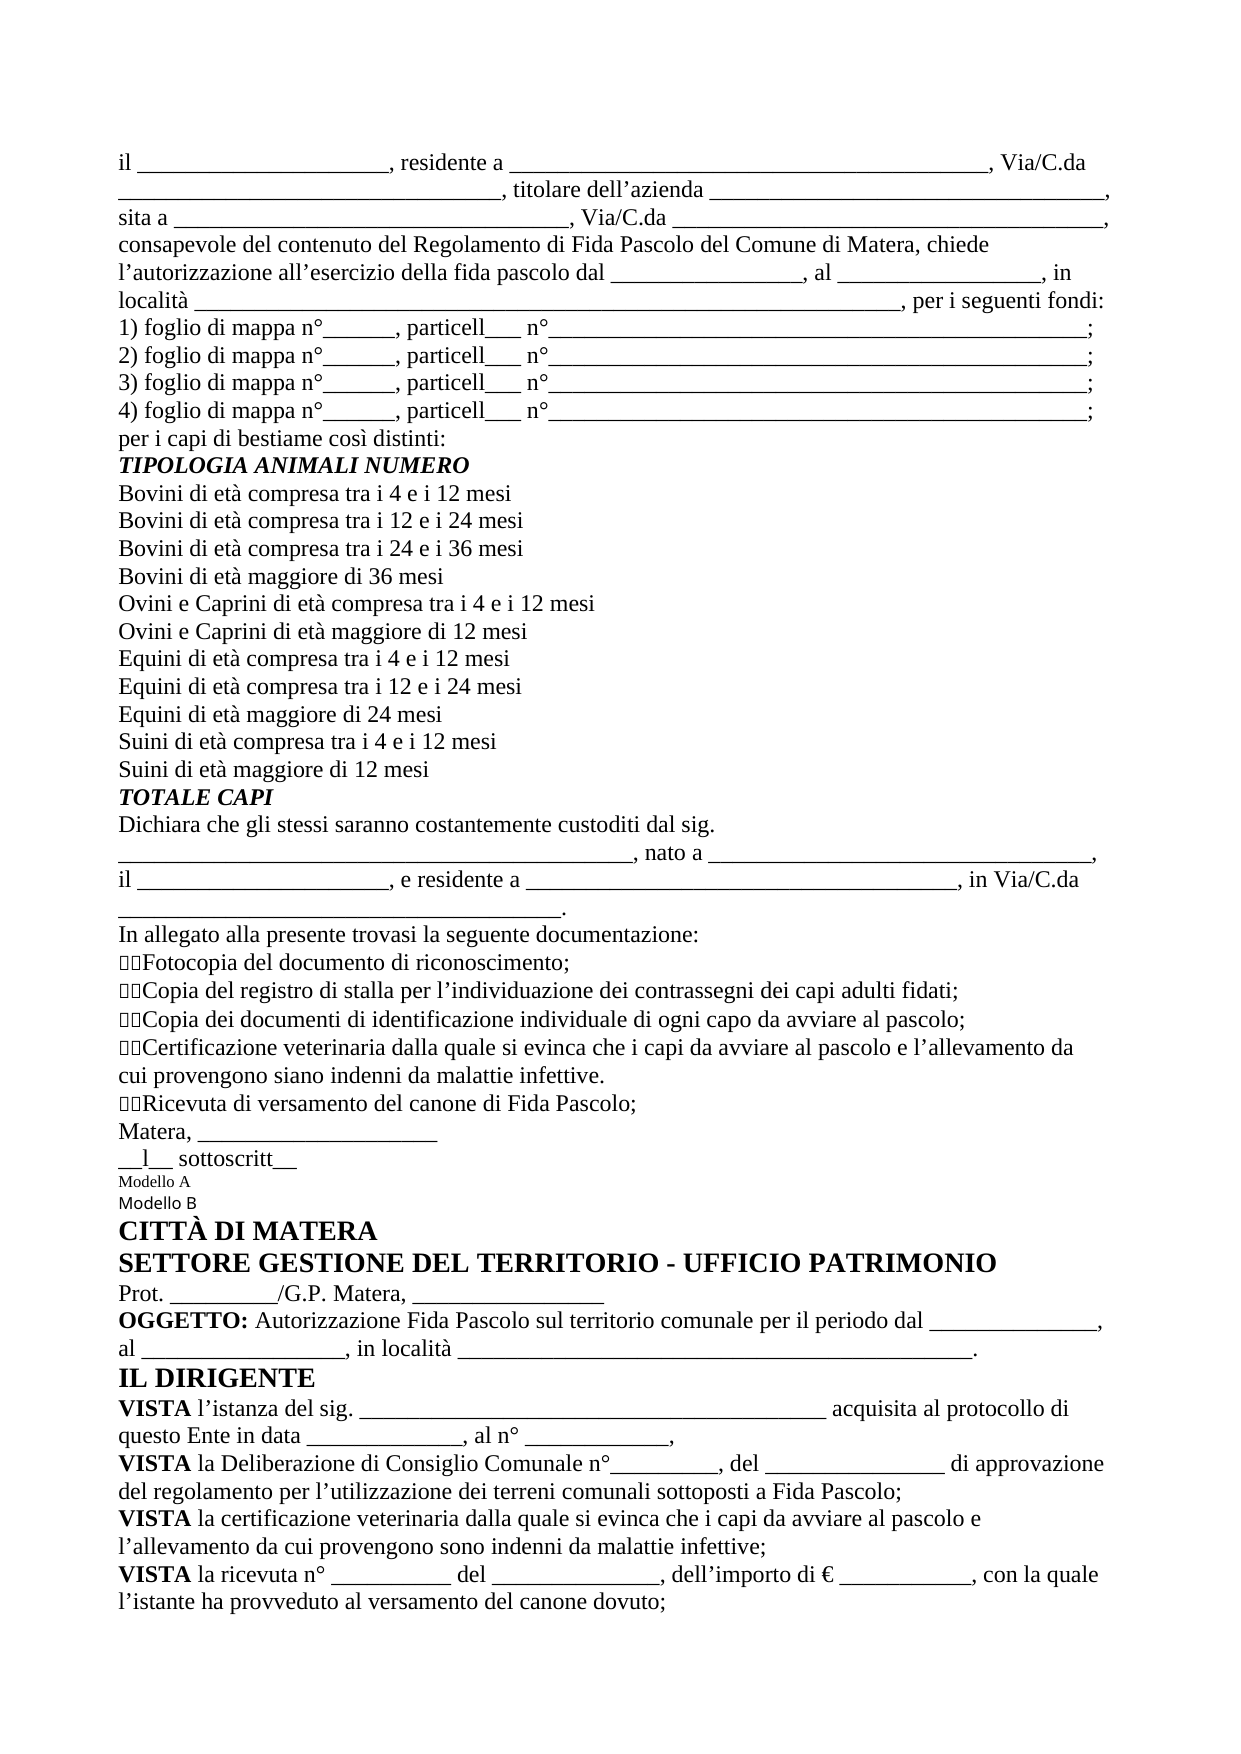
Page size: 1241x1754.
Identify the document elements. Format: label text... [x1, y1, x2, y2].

text IL DIRIGENTE [118, 1362, 1122, 1394]
text Modello A [118, 1172, 1122, 1191]
text l’allevamento da cui provengono sono indenni da malattie infettive; [118, 1532, 1122, 1559]
text VISTA la Deliberazione di Consiglio Comunale n°_________, del _______________ di approvazione [118, 1449, 1122, 1477]
text per i capi di bestiame così distinti: [118, 424, 1122, 451]
text Prot. _________/G.P. Matera, ________________ [118, 1279, 1122, 1306]
text Bovini di età compresa tra i 24 e i 36 mesi [118, 534, 1122, 562]
text località ___________________________________________________________, per i seguenti fondi: [118, 286, 1122, 313]
text Copia dei documenti di identificazione individuale di ogni capo da avviare al pascolo; [118, 1004, 1122, 1033]
text Ovini e Caprini di età maggiore di 12 mesi [118, 617, 1122, 644]
text Dichiara che gli stessi saranno costantemente custoditi dal sig. [118, 810, 1122, 838]
text In allegato alla presente trovasi la seguente documentazione: [118, 921, 1122, 948]
text l’autorizzazione all’esercizio della fida pascolo dal ________________, al _________________, in [118, 258, 1122, 286]
text l’istante ha provveduto al versamento del canone dovuto; [118, 1587, 1122, 1615]
text Ricevuta di versamento del canone di Fida Pascolo; [118, 1089, 1122, 1117]
text cui provengono siano indenni da malattie infettive. [118, 1061, 1122, 1089]
text sita a _________________________________, Via/C.da ____________________________________, [118, 203, 1122, 230]
text __l__ sottoscritt__ [118, 1144, 1122, 1172]
text 1) foglio di mappa n°______, particell___ n°_____________________________________________; [118, 313, 1122, 341]
text SETTORE GESTIONE DEL TERRITORIO - UFFICIO PATRIMONIO [118, 1246, 1122, 1279]
text Suini di età compresa tra i 4 e i 12 mesi [118, 727, 1122, 755]
text ___________________________________________, nato a ________________________________, [118, 838, 1122, 865]
text consapevole del contenuto del Regolamento di Fida Pascolo del Comune di Matera, chiede [118, 230, 1122, 258]
text Equini di età maggiore di 24 mesi [118, 700, 1122, 727]
text TOTALE CAPI [118, 782, 1122, 810]
text Copia del registro di stalla per l’individuazione dei contrassegni dei capi adulti fidati; [118, 976, 1122, 1004]
text Equini di età compresa tra i 12 e i 24 mesi [118, 672, 1122, 700]
text Fotocopia del documento di riconoscimento; [118, 948, 1122, 976]
text al _________________, in località ___________________________________________. [118, 1334, 1122, 1362]
text VISTA la certificazione veterinaria dalla quale si evinca che i capi da avviare al pascolo e [118, 1504, 1122, 1532]
text CITTÀ DI MATERA [118, 1214, 1122, 1246]
text Bovini di età compresa tra i 4 e i 12 mesi [118, 479, 1122, 506]
text il _____________________, residente a ________________________________________, Via/C.da [118, 148, 1122, 175]
text il _____________________, e residente a ____________________________________, in Via/C.da [118, 865, 1122, 893]
text Equini di età compresa tra i 4 e i 12 mesi [118, 644, 1122, 672]
text 3) foglio di mappa n°______, particell___ n°_____________________________________________; [118, 368, 1122, 396]
text ________________________________, titolare dell’azienda _________________________________, [118, 175, 1122, 203]
text Certificazione veterinaria dalla quale si evinca che i capi da avviare al pascolo e l’allevamento da [118, 1033, 1122, 1061]
text _____________________________________. [118, 893, 1122, 921]
text VISTA la ricevuta n° __________ del ______________, dell’importo di € ___________, con la quale [118, 1559, 1122, 1587]
text Bovini di età maggiore di 36 mesi [118, 562, 1122, 589]
text Ovini e Caprini di età compresa tra i 4 e i 12 mesi [118, 589, 1122, 617]
text questo Ente in data _____________, al n° ____________, [118, 1422, 1122, 1449]
text 2) foglio di mappa n°______, particell___ n°_____________________________________________; [118, 341, 1122, 368]
text Bovini di età compresa tra i 12 e i 24 mesi [118, 506, 1122, 534]
text 4) foglio di mappa n°______, particell___ n°_____________________________________________; [118, 396, 1122, 424]
text TIPOLOGIA ANIMALI NUMERO [118, 451, 1122, 479]
text OGGETTO: Autorizzazione Fida Pascolo sul territorio comunale per il periodo dal ______________, [118, 1306, 1122, 1334]
text del regolamento per l’utilizzazione dei terreni comunali sottoposti a Fida Pascolo; [118, 1477, 1122, 1504]
text Modello B [118, 1191, 1122, 1214]
text Suini di età maggiore di 12 mesi [118, 755, 1122, 782]
text Matera, ____________________ [118, 1117, 1122, 1144]
text VISTA l’istanza del sig. _______________________________________ acquisita al protocollo di [118, 1394, 1122, 1422]
